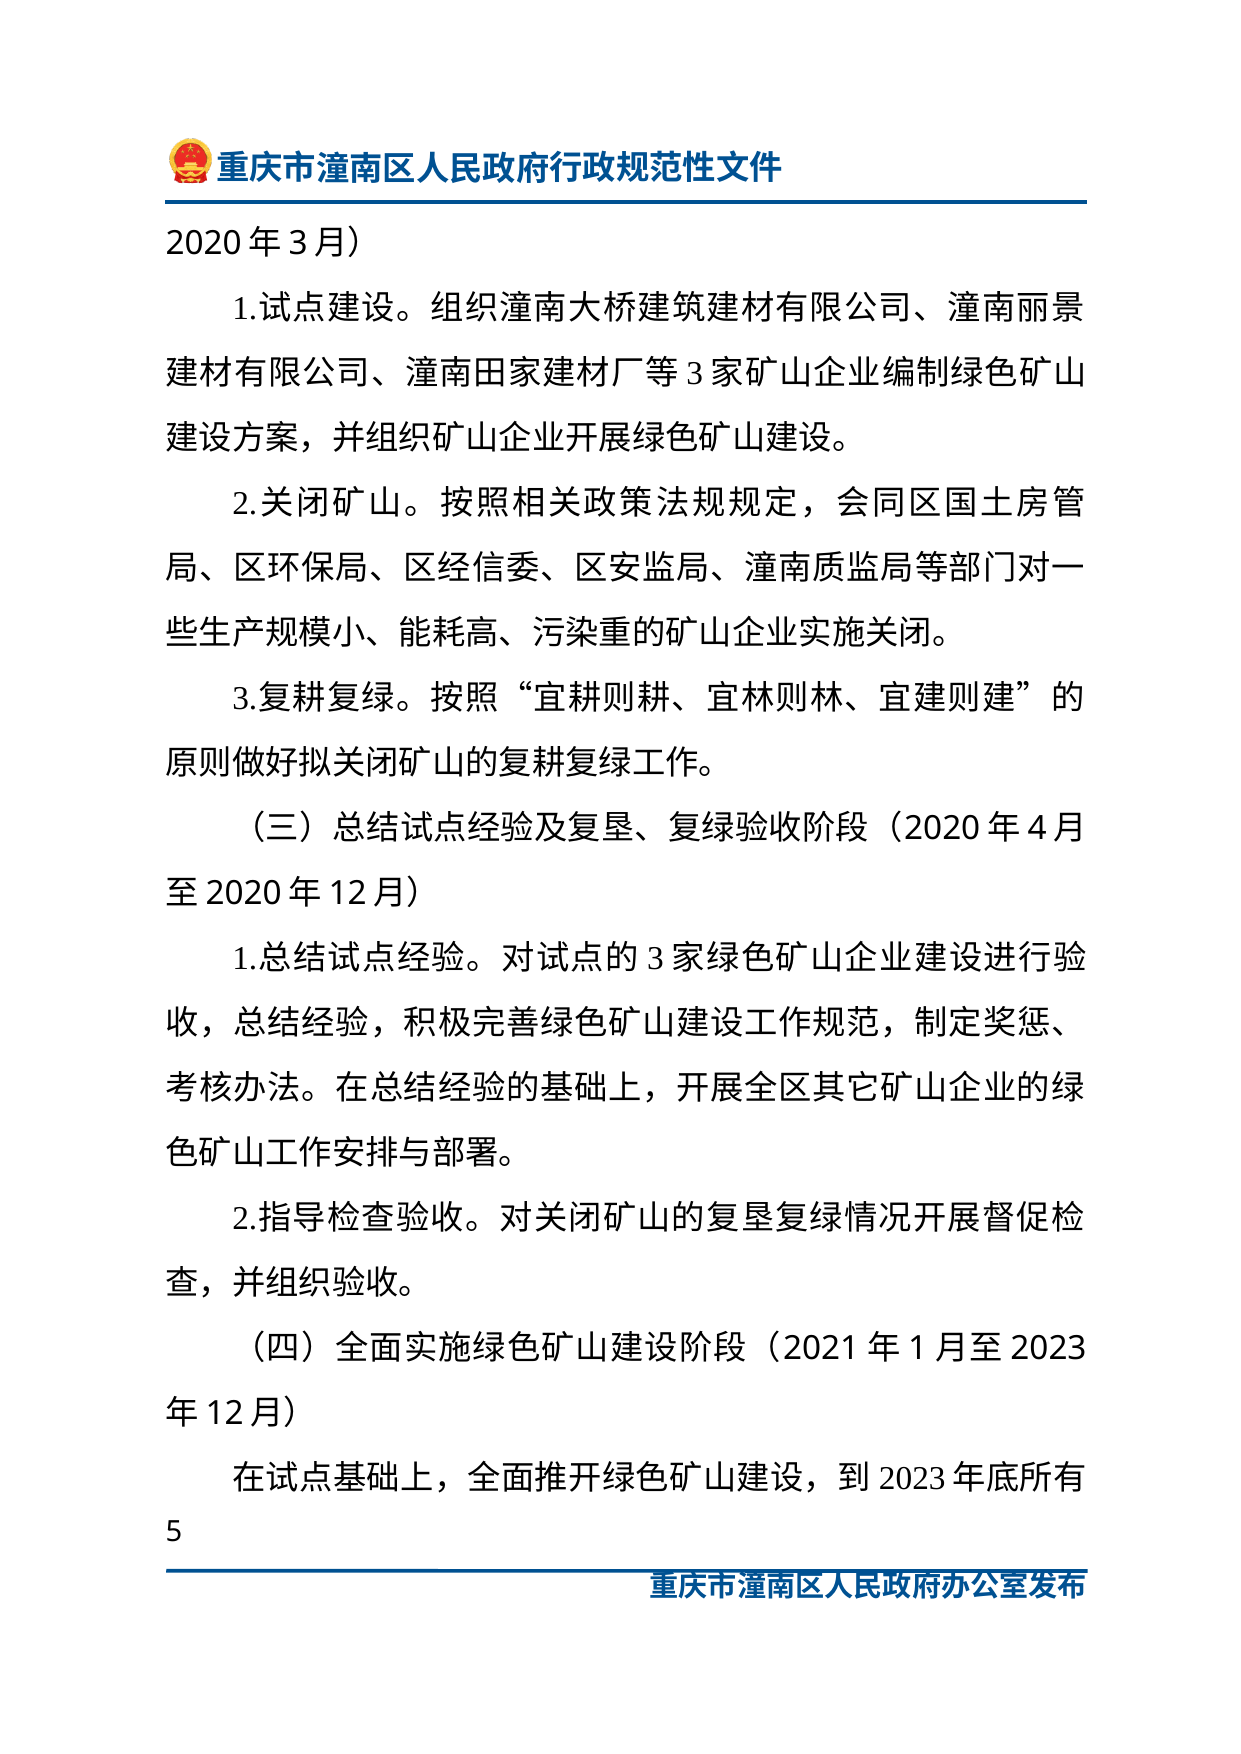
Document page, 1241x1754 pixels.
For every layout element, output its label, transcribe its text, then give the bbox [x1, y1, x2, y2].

text （二）试点建设实施及关闭复垦阶段（2018年4月至2020年3月） [165, 207, 1087, 272]
text （三）总结试点经验及复垦、复绿验收阶段（2020年4月至2020年12月） [165, 792, 1087, 922]
text 3.复耕复绿。按照“宜耕则耕、宜林则林、宜建则建”的原则做好拟关闭矿山的复耕复绿工作。 [165, 662, 1087, 792]
text 1.试点建设。组织潼南大桥建筑建材有限公司、潼南丽景建材有限公司、潼南田家建材厂等3家矿山企业编制绿色矿山建设方案，并组织矿山企业开展绿色矿山建设。 [165, 272, 1087, 467]
picture [165, 136, 216, 187]
text 2.关闭矿山。按照相关政策法规规定，会同区国土房管局、区环保局、区经信委、区安监局、潼南质监局等部门对一些生产规模小、能耗高、污染重的矿山企业实施关闭。 [165, 467, 1087, 662]
text 2.指导检查验收。对关闭矿山的复垦复绿情况开展督促检查，并组织验收。 [165, 1182, 1087, 1312]
text 1.总结试点经验。对试点的3家绿色矿山企业建设进行验收，总结经验，积极完善绿色矿山建设工作规范，制定奖惩、考核办法。在总结经验的基础上，开展全区其它矿山企业的绿色矿山工作安排与部署。 [165, 922, 1087, 1182]
text （四）全面实施绿色矿山建设阶段（2021年1月至2023年12月） [165, 1312, 1087, 1442]
